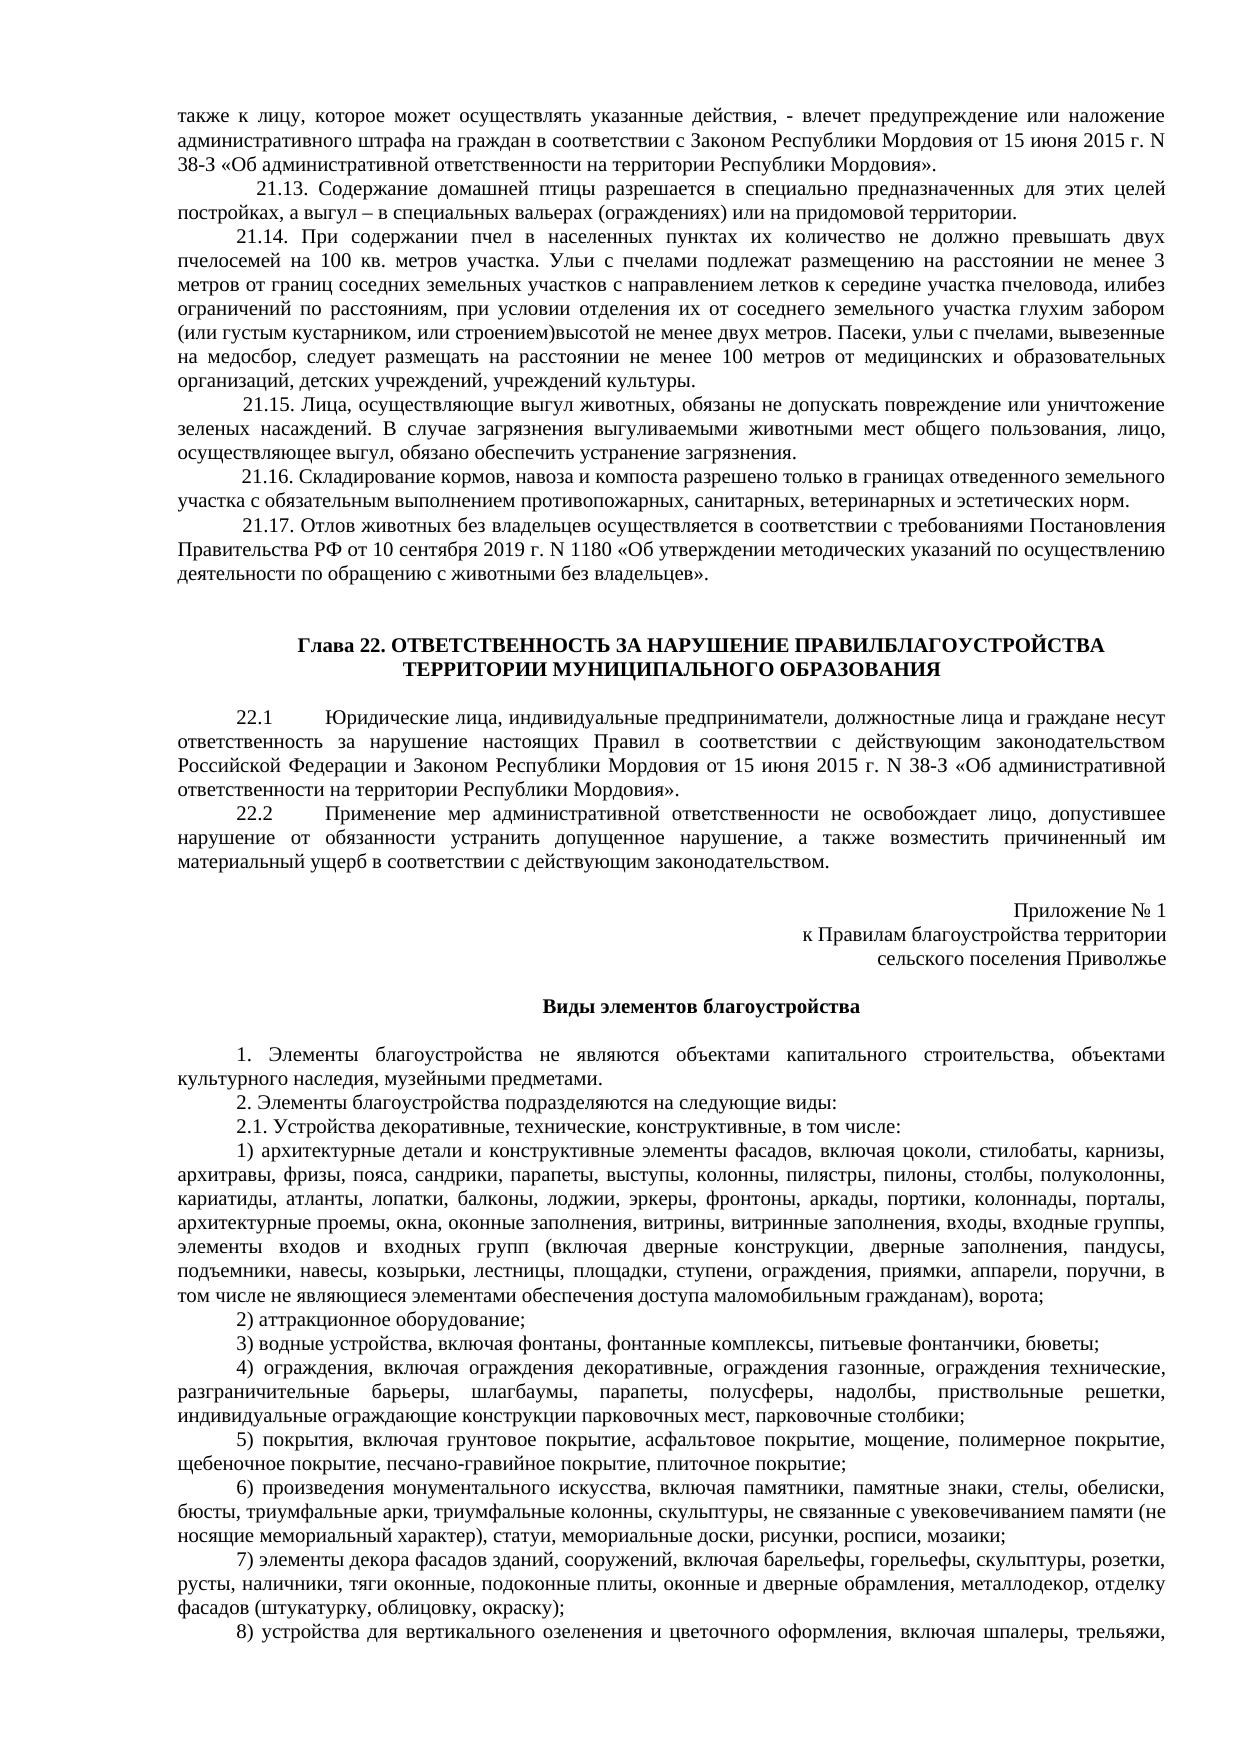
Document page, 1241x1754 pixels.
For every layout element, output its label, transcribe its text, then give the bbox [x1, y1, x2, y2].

text 4) ограждения, включая ограждения декоративные, ограждения газонные, ограждения технические, разграничительные барьеры, шлагбаумы, парапеты, полусферы, надолбы, приствольные решетки, индивидуальные ограждающие конструкции парковочных мест, парковочные столбики; [177, 1355, 1167, 1427]
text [177, 103, 1167, 176]
text 2.1. Устройства декоративные, технические, конструктивные, в том числе: [177, 1114, 1167, 1138]
text 6) произведения монументального искусства, включая памятники, памятные знаки, стелы, обелиски, бюсты, триумфальные арки, триумфальные колонны, скульптуры, не связанные с увековечиванием памяти (не носящие мемориальный характер), статуи, мемориальные доски, рисунки, росписи, мозаики; [177, 1475, 1167, 1547]
text Глава 22. ОТВЕТСТВЕННОСТЬ ЗА НАРУШЕНИЕ ПРАВИЛБЛАГОУСТРОЙСТВА ТЕРРИТОРИИ МУНИЦИПАЛЬНОГО ОБРАЗОВАНИЯ [177, 633, 1167, 681]
text 2) аттракционное оборудование; [177, 1307, 1167, 1331]
text 21.16. Складирование кормов, навоза и компоста разрешено только в границах отведенного земельного участка с обязательным выполнением противопожарных, санитарных, ветеринарных и эстетических норм. [177, 464, 1167, 512]
text 2. Элементы благоустройства подразделяются на следующие виды: [177, 1090, 1167, 1114]
text Приложение № 1 [177, 897, 1167, 922]
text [177, 1619, 1167, 1643]
text Виды элементов благоустройства [177, 994, 1167, 1018]
text 21.17. Отлов животных без владельцев осуществляется в соответствии с требованиями Постановления Правительства РФ от 10 сентября 2019 г. N 1180 «Об утверждении методических указаний по осуществлению деятельности по обращению с животными без владельцев». [177, 512, 1167, 585]
text 1) архитектурные детали и конструктивные элементы фасадов, включая цоколи, стилобаты, карнизы, архитравы, фризы, пояса, сандрики, парапеты, выступы, колонны, пилястры, пилоны, столбы, полуколонны, кариатиды, атланты, лопатки, балконы, лоджии, эркеры, фронтоны, аркады, портики, колоннады, порталы, архитектурные проемы, окна, оконные заполнения, витрины, витринные заполнения, входы, входные группы, элементы входов и входных групп (включая дверные конструкции, дверные заполнения, пандусы, подъемники, навесы, козырьки, лестницы, площадки, ступени, ограждения, приямки, аппарели, поручни, в том числе не являющиеся элементами обеспечения доступа маломобильным гражданам), ворота; [177, 1138, 1167, 1307]
text 5) покрытия, включая грунтовое покрытие, асфальтовое покрытие, мощение, полимерное покрытие, щебеночное покрытие, песчано-гравийное покрытие, плиточное покрытие; [177, 1427, 1167, 1475]
list Применение мер административной ответственности не освобождает лицо, допустившее нарушение от обязанности устранить допущенное нарушение, а также возместить причиненный им материальный ущерб в соответствии с действующим законодательством. [177, 801, 1167, 873]
text 21.15. Лица, осуществляющие выгул животных, обязаны не допускать повреждение или уничтожение зеленых насаждений. В случае загрязнения выгуливаемыми животными мест общего пользования, лицо, осуществляющее выгул, обязано обеспечить устранение загрязнения. [177, 392, 1167, 464]
list Юридические лица, индивидуальные предприниматели, должностные лица и граждане несут ответственность за нарушение настоящих Правил в соответствии с действующим законодательством Российской Федерации и Законом Республики Мордовия от 15 июня 2015 г. N 38-З «Об административной ответственности на территории Республики Мордовия». [177, 705, 1167, 801]
text сельского поселения Приволжье [177, 946, 1167, 970]
text 1. Элементы благоустройства не являются объектами капитального строительства, объектами культурного наследия, музейными предметами. [177, 1042, 1167, 1090]
text 21.14. При содержании пчел в населенных пунктах их количество не должно превышать двух пчелосемей на 100 кв. метров участка. Ульи с пчелами подлежат размещению на расстоянии не менее 3 метров от границ соседних земельных участков с направлением летков к середине участка пчеловода, илибез ограничений по расстояниям, при условии отделения их от соседнего земельного участка глухим забором (или густым кустарником, или строением)высотой не менее двух метров. Пасеки, ульи с пчелами, вывезенные на медосбор, следует размещать на расстоянии не менее 100 метров от медицинских и образовательных организаций, детских учреждений, учреждений культуры. [177, 224, 1167, 392]
text к Правилам благоустройства территории [177, 922, 1167, 946]
text 7) элементы декора фасадов зданий, сооружений, включая барельефы, горельефы, скульптуры, розетки, русты, наличники, тяги оконные, подоконные плиты, оконные и дверные обрамления, металлодекор, отделку фасадов (штукатурку, облицовку, окраску); [177, 1547, 1167, 1619]
text 3) водные устройства, включая фонтаны, фонтанные комплексы, питьевые фонтанчики, бюветы; [177, 1331, 1167, 1355]
list 21.13. Содержание домашней птицы разрешается в специально предназначенных для этих целей постройках, а выгул – в специальных вальерах (ограждениях) или на придомовой территории. [177, 176, 1167, 224]
